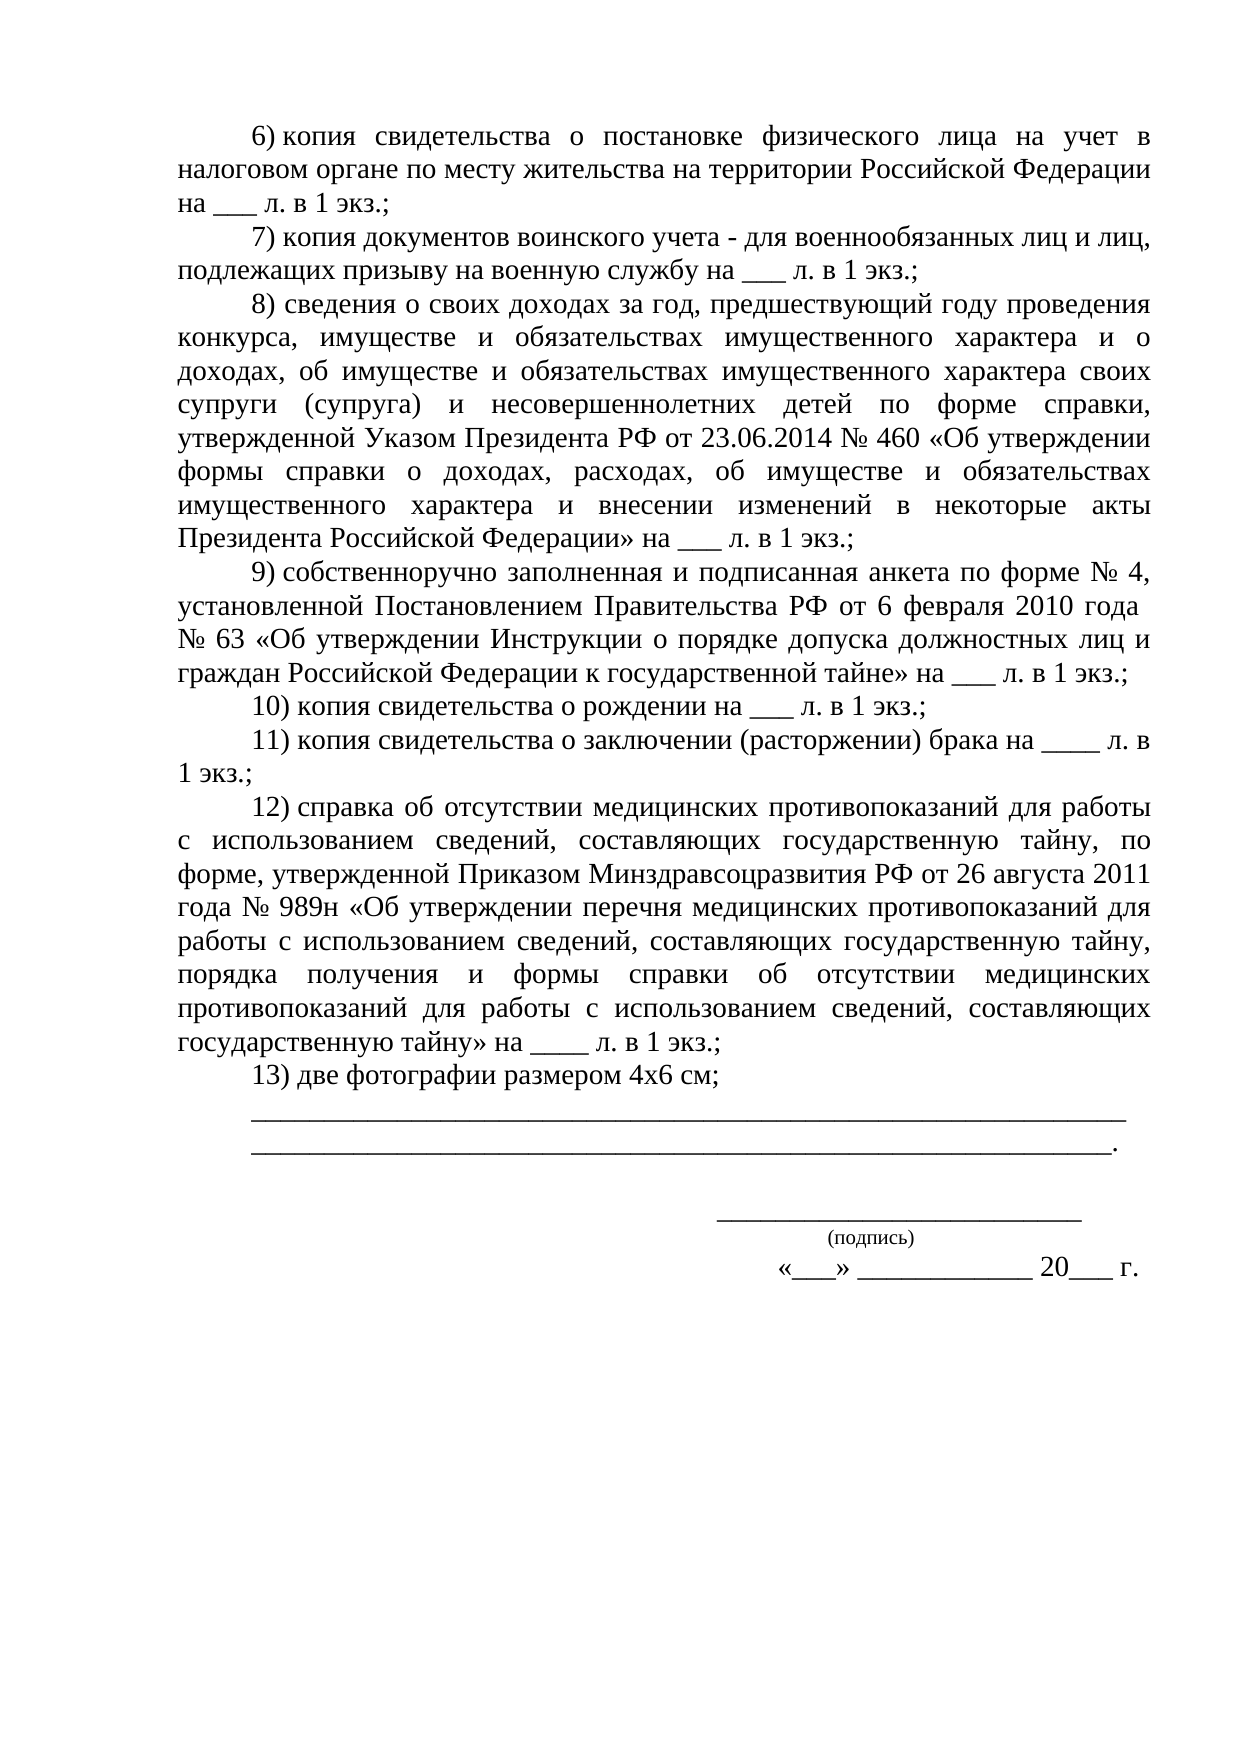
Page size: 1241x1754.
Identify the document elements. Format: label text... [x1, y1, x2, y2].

text (подпись) [177, 1225, 1152, 1249]
text _________________________ [177, 1191, 1152, 1225]
text 12) справка об отсутствии медицинских противопоказаний для работы с использованием сведений, составляющих государственную тайну, по форме, утвержденной Приказом Минздравсоцразвития РФ от 26 августа 2011 года № 989н «Об утверждении перечня медицинских противопоказаний для работы с использованием сведений, составляющих государственную тайну, порядка получения и формы справки об отсутствии медицинских противопоказаний для работы с использованием сведений, составляющих государственную тайну» на ____ л. в 1 экз.; [177, 789, 1152, 1057]
text 7) копия документов воинского учета - для военнообязанных лиц и лиц, подлежащих призыву на военную службу на ___ л. в 1 экз.; [177, 219, 1152, 286]
text 6) копия свидетельства о постановке физического лица на учет в налоговом органе по месту жительства на территории Российской Федерации на ___ л. в 1 экз.; [177, 118, 1152, 219]
text 8) сведения о своих доходах за год, предшествующий году проведения конкурса, имуществе и обязательствах имущественного характера и о доходах, об имуществе и обязательствах имущественного характера своих супруги (супруга) и несовершеннолетних детей по форме справки, утвержденной Указом Президента РФ от 23.06.2014 № 460 «Об утверждении формы справки о доходах, расходах, об имуществе и обязательствах имущественного характера и внесении изменений в некоторые акты Президента Российской Федерации» на ___ л. в 1 экз.; [177, 286, 1152, 554]
text «___» ____________ 20___ г. [177, 1249, 1152, 1316]
text 13) две фотографии размером 4х6 см; [177, 1057, 1152, 1091]
text 10) копия свидетельства о рождении на ___ л. в 1 экз.; [177, 688, 1152, 722]
text 11) копия свидетельства о заключении (расторжении) брака на ____ л. в 1 экз.; [177, 722, 1152, 789]
text ____________________________________________________________ [251, 1091, 1152, 1124]
text 9) собственноручно заполненная и подписанная анкета по форме № 4, установленной Постановлением Правительства РФ от 6 февраля 2010 года № 63 «Об утверждении Инструкции о порядке допуска должностных лиц и граждан Российской Федерации к государственной тайне» на ___ л. в 1 экз.; [177, 554, 1152, 688]
text ___________________________________________________________. [251, 1124, 1152, 1158]
